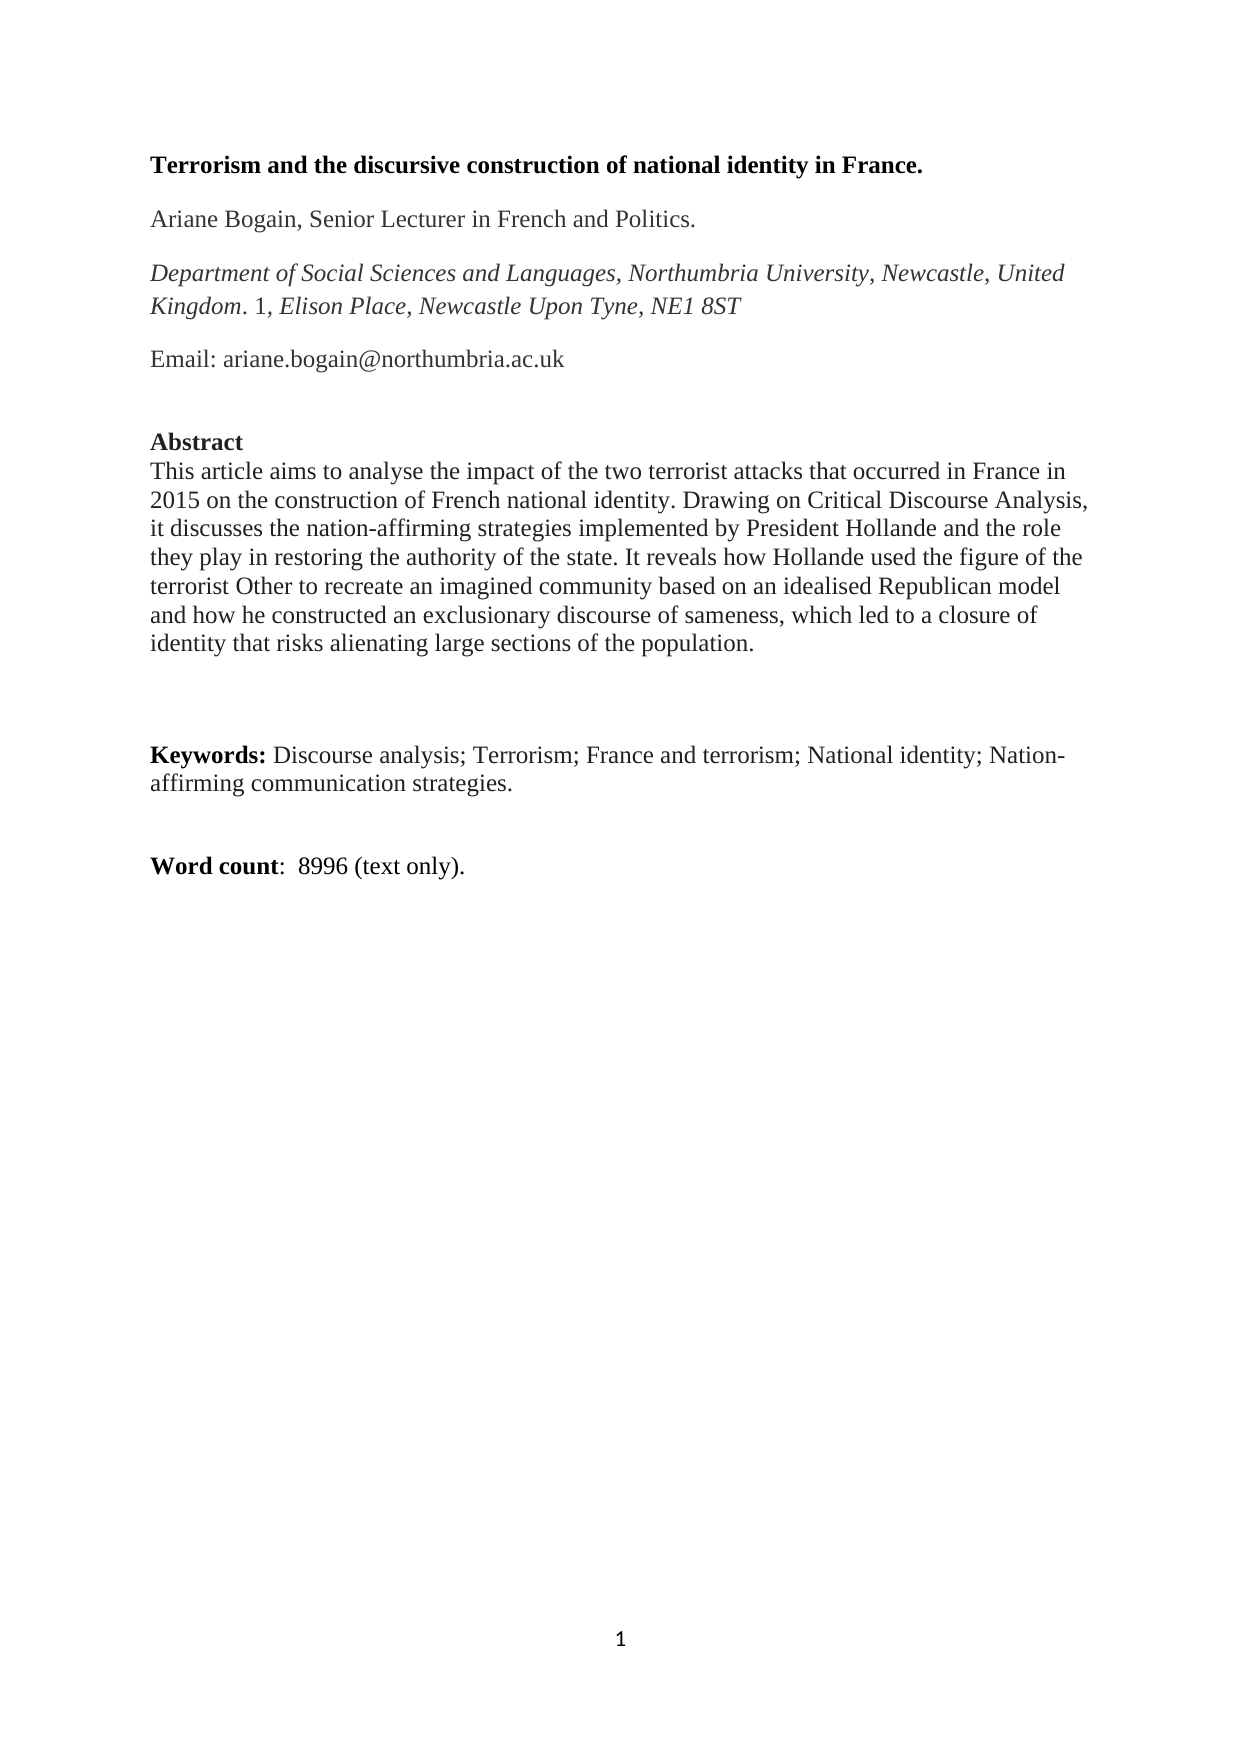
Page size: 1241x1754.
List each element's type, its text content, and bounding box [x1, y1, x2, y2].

text Email: ariane.bogain@northumbria.ac.uk [150, 344, 1090, 373]
text Abstract [150, 427, 1090, 456]
text Ariane Bogain, Senior Lecturer in French and Politics. [150, 204, 1090, 233]
text This article aims to analyse the impact of the two terrorist attacks that occurred in France in 2015 on the construction of French national identity. Drawing on Critical Discourse Analysis, it discusses the nation-affirming strategies implemented by President Hollande and the role they play in restoring the authority of the state. It reveals how Hollande used the figure of the terrorist Other to recreate an imagined community based on an idealised Republican model and how he constructed an exclusionary discourse of sameness, which led to a closure of identity that risks alienating large sections of the population. [150, 456, 1090, 657]
text Department of Social Sciences and Languages, Northumbria University, Newcastle, United Kingdom. 1, Elison Place, Newcastle Upon Tyne, NE1 8ST [150, 258, 1090, 319]
text Terrorism and the discursive construction of national identity in France. [150, 150, 1090, 179]
text Word count: 8996 (text only). [150, 851, 1090, 880]
text Keywords: Discourse analysis; Terrorism; France and terrorism; National identity; Nation-affirming communication strategies. [150, 740, 1090, 797]
